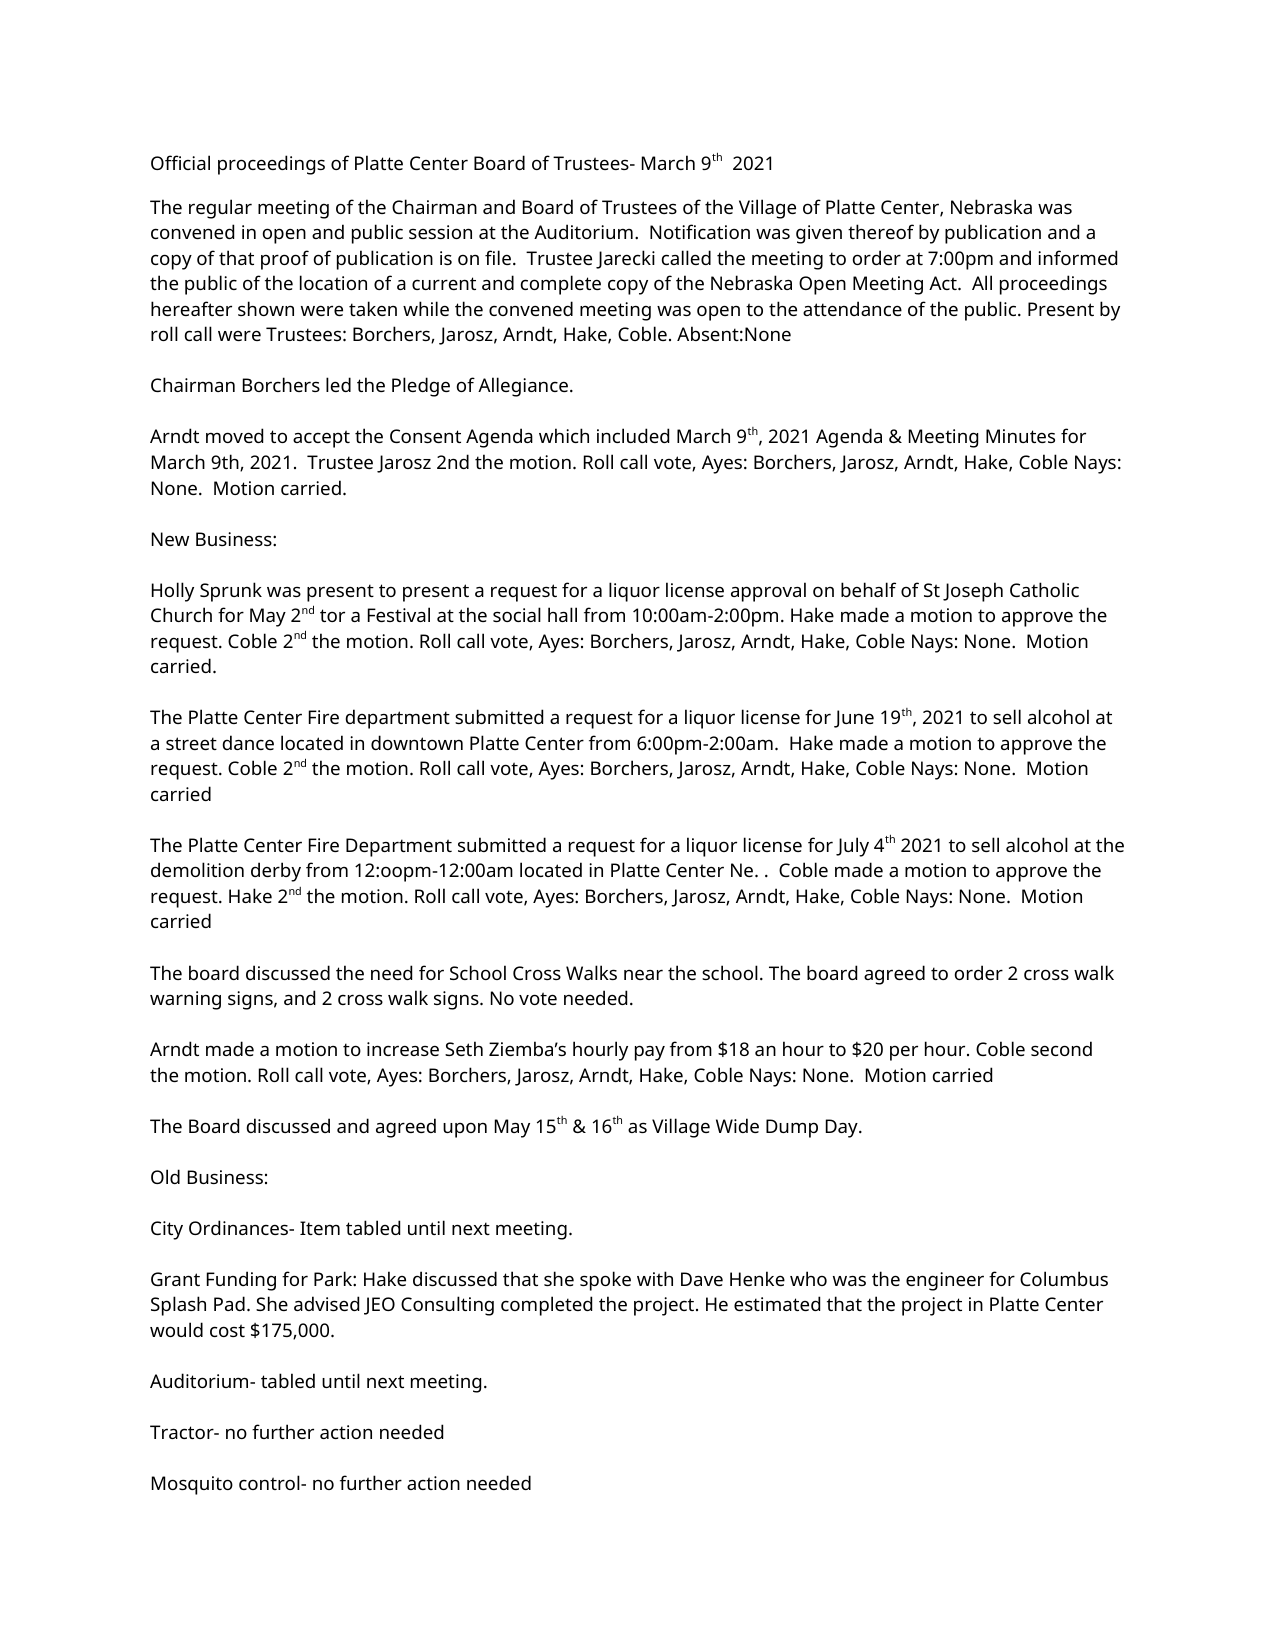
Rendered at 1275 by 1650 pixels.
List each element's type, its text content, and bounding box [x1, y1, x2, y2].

text New Business: [150, 526, 1125, 551]
text Chairman Borchers led the Pledge of Allegiance. [150, 373, 1125, 398]
text Grant Funding for Park: Hake discussed that she spoke with Dave Henke who was the engineer for Columbus Splash Pad. She advised JEO Consulting completed the project. He estimated that the project in Platte Center would cost $175,000. [150, 1266, 1125, 1343]
text Holly Sprunk was present to present a request for a liquor license approval on behalf of St Joseph Catholic Church for May 2nd tor a Festival at the social hall from 10:00am-2:00pm. Hake made a motion to approve the request. Coble 2nd the motion. Roll call vote, Ayes: Borchers, Jarosz, Arndt, Hake, Coble Nays: None. Motion carried. [150, 577, 1125, 679]
text Arndt made a motion to increase Seth Ziemba’s hourly pay from $18 an hour to $20 per hour. Coble second the motion. Roll call vote, Ayes: Borchers, Jarosz, Arndt, Hake, Coble Nays: None. Motion carried [150, 1036, 1125, 1087]
text Auditorium- tabled until next meeting. [150, 1368, 1125, 1394]
text Old Business: [150, 1164, 1125, 1189]
text The board discussed the need for School Cross Walks near the school. The board agreed to order 2 cross walk warning signs, and 2 cross walk signs. No vote needed. [150, 960, 1125, 1011]
text Tractor- no further action needed [150, 1419, 1125, 1445]
text City Ordinances- Item tabled until next meeting. [150, 1215, 1125, 1241]
text The Platte Center Fire Department submitted a request for a liquor license for July 4th 2021 to sell alcohol at the demolition derby from 12:oopm-12:00am located in Platte Center Ne. . Coble made a motion to approve the request. Hake 2nd the motion. Roll call vote, Ayes: Borchers, Jarosz, Arndt, Hake, Coble Nays: None. Motion carried [150, 832, 1125, 934]
text Official proceedings of Platte Center Board of Trustees- March 9th 2021 [150, 150, 1125, 176]
text The regular meeting of the Chairman and Board of Trustees of the Village of Platte Center, Nebraska was convened in open and public session at the Auditorium. Notification was given thereof by publication and a copy of that proof of publication is on file. Trustee Jarecki called the meeting to order at 7:00pm and informed the public of the location of a current and complete copy of the Nebraska Open Meeting Act. All proceedings hereafter shown were taken while the convened meeting was open to the attendance of the public. Present by roll call were Trustees: Borchers, Jarosz, Arndt, Hake, Coble. Absent:None [150, 194, 1125, 347]
text Mosquito control- no further action needed [150, 1470, 1125, 1496]
text The Platte Center Fire department submitted a request for a liquor license for June 19th, 2021 to sell alcohol at a street dance located in downtown Platte Center from 6:00pm-2:00am. Hake made a motion to approve the request. Coble 2nd the motion. Roll call vote, Ayes: Borchers, Jarosz, Arndt, Hake, Coble Nays: None. Motion carried [150, 704, 1125, 807]
text Arndt moved to accept the Consent Agenda which included March 9th, 2021 Agenda & Meeting Minutes for March 9th, 2021. Trustee Jarosz 2nd the motion. Roll call vote, Ayes: Borchers, Jarosz, Arndt, Hake, Coble Nays: None. Motion carried. [150, 424, 1125, 500]
text The Board discussed and agreed upon May 15th & 16th as Village Wide Dump Day. [150, 1113, 1125, 1138]
